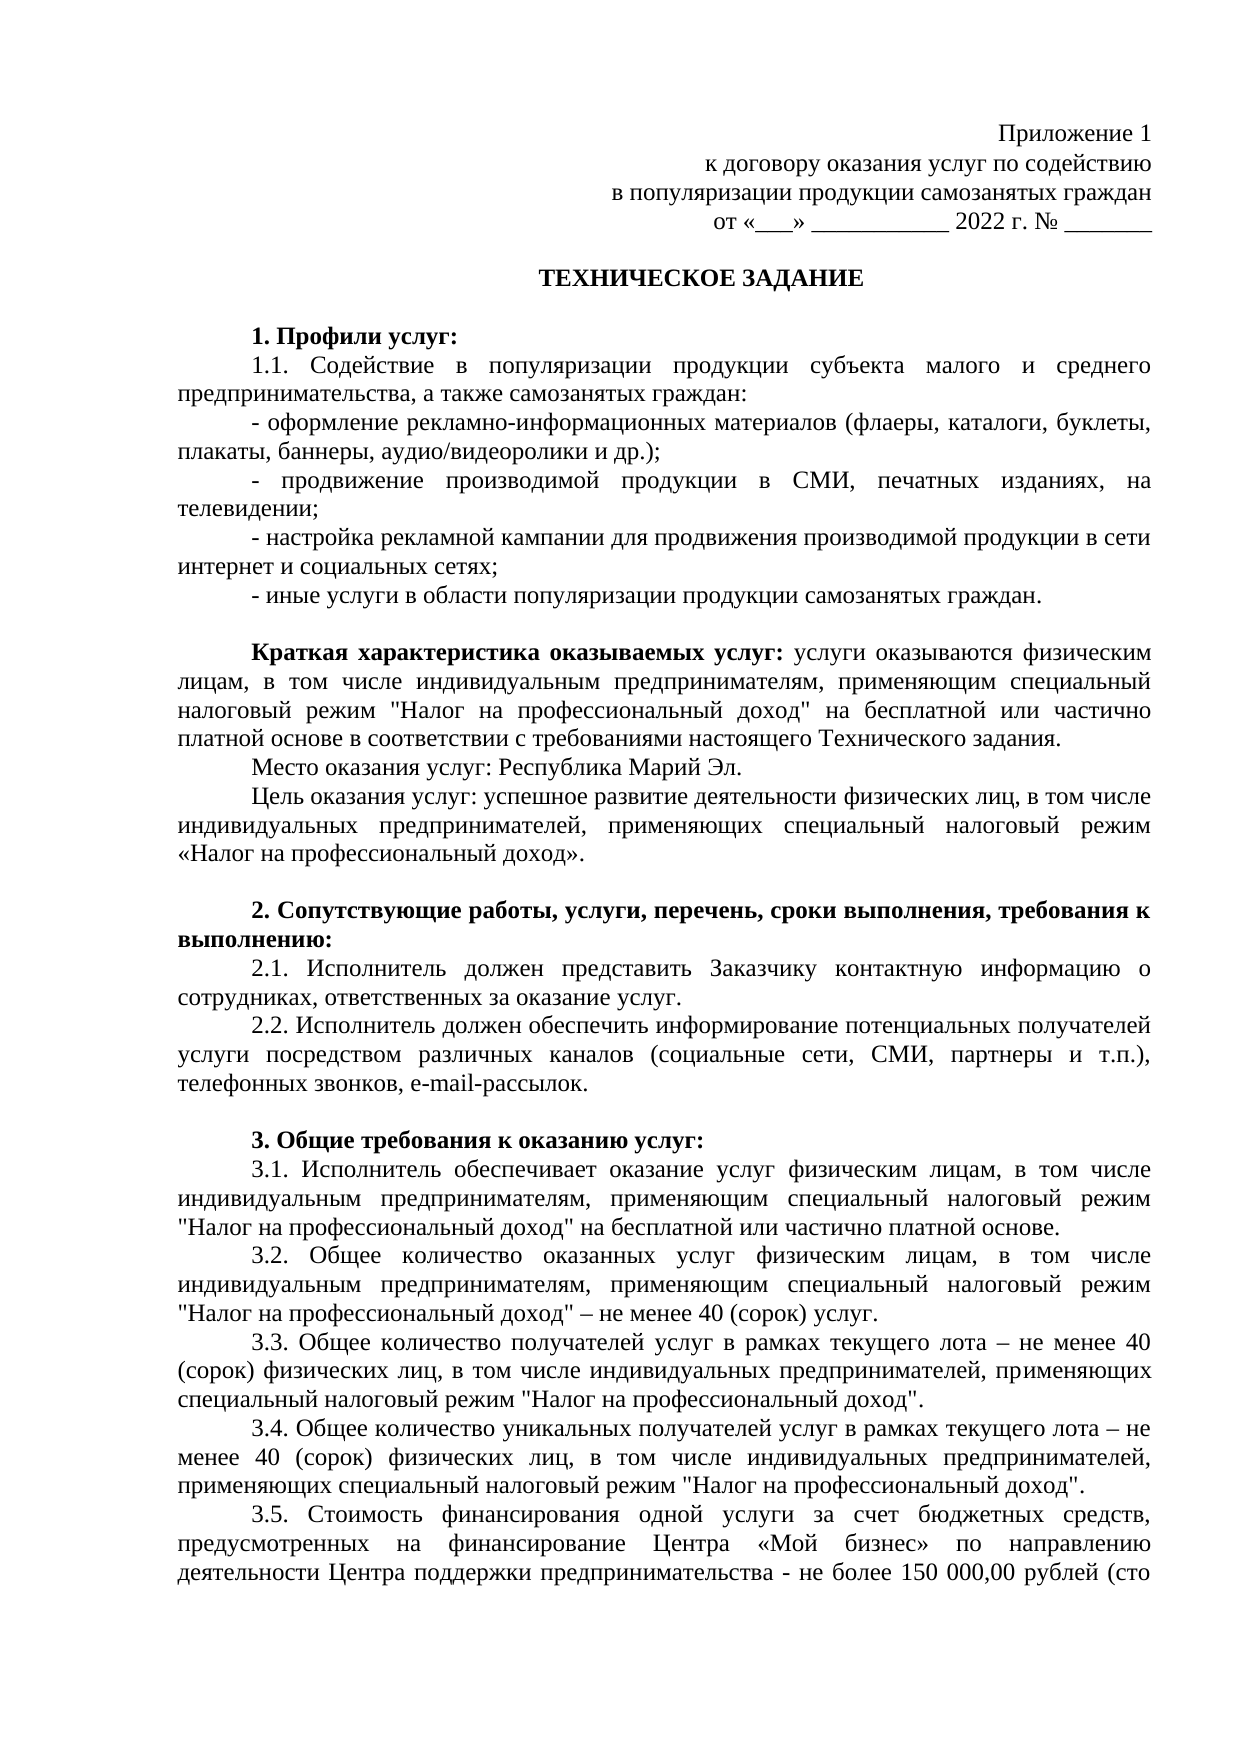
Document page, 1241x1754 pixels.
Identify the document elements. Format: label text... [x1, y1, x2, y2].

text 1.1. Содействие в популяризации продукции субъекта малого и среднего предпринимательства, а также самозанятых граждан: [177, 350, 1152, 407]
text - настройка рекламной кампании для продвижения производимой продукции в сети интернет и социальных сетях; [177, 522, 1152, 580]
text в популяризации продукции самозанятых граждан [177, 177, 1152, 206]
text от «___» ___________ 2022 г. № _______ [177, 206, 1152, 235]
text - оформление рекламно-информационных материалов (флаеры, каталоги, буклеты, плакаты, баннеры, аудио/видеоролики и др.); [177, 407, 1152, 465]
text Приложение 1 [177, 118, 1152, 147]
text 2.1. Исполнитель должен представить Заказчику контактную информацию о сотрудниках, ответственных за оказание услуг. [177, 953, 1152, 1010]
text 1. Профили услуг: [177, 321, 1152, 350]
text ТЕХНИЧЕСКОЕ ЗАДАНИЕ [177, 263, 1152, 292]
text 3.3. Общее количество получателей услуг в рамках текущего лота – не менее 40 (сорок) физических лиц, в том числе индивидуальных предпринимателей, применяющих специальный налоговый режим "Налог на профессиональный доход". [177, 1327, 1152, 1413]
text 3.4. Общее количество уникальных получателей услуг в рамках текущего лота – не менее 40 (сорок) физических лиц, в том числе индивидуальных предпринимателей, применяющих специальный налоговый режим "Налог на профессиональный доход". [177, 1413, 1152, 1499]
text 3.1. Исполнитель обеспечивает оказание услуг физическим лицам, в том числе индивидуальным предпринимателям, применяющим специальный налоговый режим "Налог на профессиональный доход" на бесплатной или частично платной основе. [177, 1154, 1152, 1240]
text - продвижение производимой продукции в СМИ, печатных изданиях, на телевидении; [177, 465, 1152, 522]
text 2.2. Исполнитель должен обеспечить информирование потенциальных получателей услуги посредством различных каналов (социальные сети, СМИ, партнеры и т.п.), телефонных звонков, e-mail-рассылок. [177, 1010, 1152, 1097]
text 2. Сопутствующие работы, услуги, перечень, сроки выполнения, требования к выполнению: [177, 895, 1152, 953]
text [177, 1499, 1152, 1585]
text к договору оказания услуг по содействию [177, 148, 1152, 177]
text Цель оказания услуг: успешное развитие деятельности физических лиц, в том числе индивидуальных предпринимателей, применяющих специальный налоговый режим «Налог на профессиональный доход». [177, 781, 1152, 867]
text 3.2. Общее количество оказанных услуг физическим лицам, в том числе индивидуальным предпринимателям, применяющим специальный налоговый режим "Налог на профессиональный доход" – не менее 40 (сорок) услуг. [177, 1240, 1152, 1327]
text Краткая характеристика оказываемых услуг: услуги оказываются физическим лицам, в том числе индивидуальным предпринимателям, применяющим специальный налоговый режим "Налог на профессиональный доход" на бесплатной или частично платной основе в соответствии с требованиями настоящего Технического задания. [177, 637, 1152, 752]
text Место оказания услуг: Республика Марий Эл. [177, 752, 1152, 781]
text - иные услуги в области популяризации продукции самозанятых граждан. [177, 580, 1152, 608]
text 3. Общие требования к оказанию услуг: [177, 1125, 1152, 1154]
